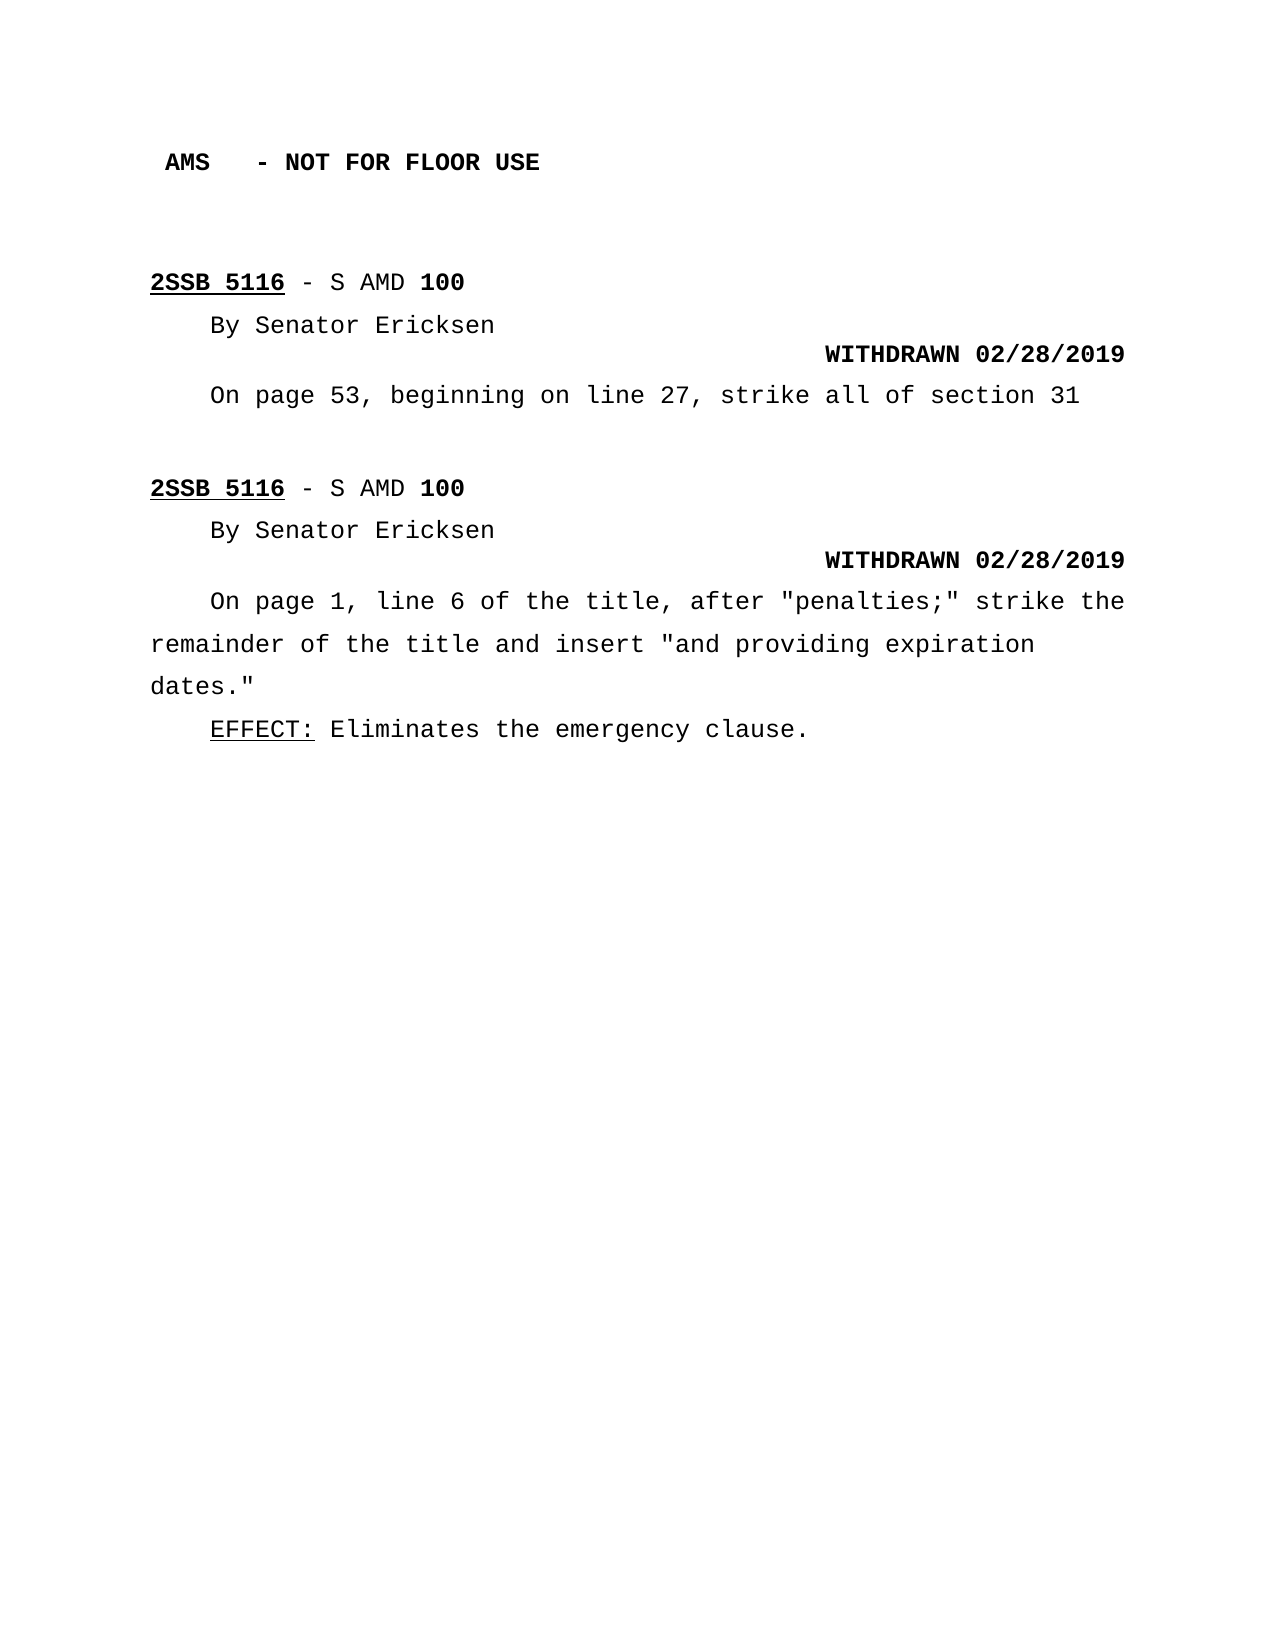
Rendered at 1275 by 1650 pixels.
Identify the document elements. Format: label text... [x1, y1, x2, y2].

text By Senator Ericksen [150, 505, 1125, 547]
text 2SSB 5116 - S AMD 100 [150, 462, 1125, 505]
text EFFECT: Eliminates the emergency clause. [150, 703, 1125, 746]
text WITHDRAWN 02/28/2019 [150, 547, 1125, 576]
text On page 1, line 6 of the title, after "penalties;" strike the remainder of the title and insert "and providing expiration dates." [150, 576, 1125, 703]
text By Senator Ericksen [150, 299, 1125, 342]
text 2SSB 5116 - S AMD 100 [150, 257, 1125, 299]
text AMS - NOT FOR FLOOR USE [150, 150, 1125, 178]
text WITHDRAWN 02/28/2019 [150, 342, 1125, 370]
text On page 53, beginning on line 27, strike all of section 31 [150, 370, 1125, 412]
